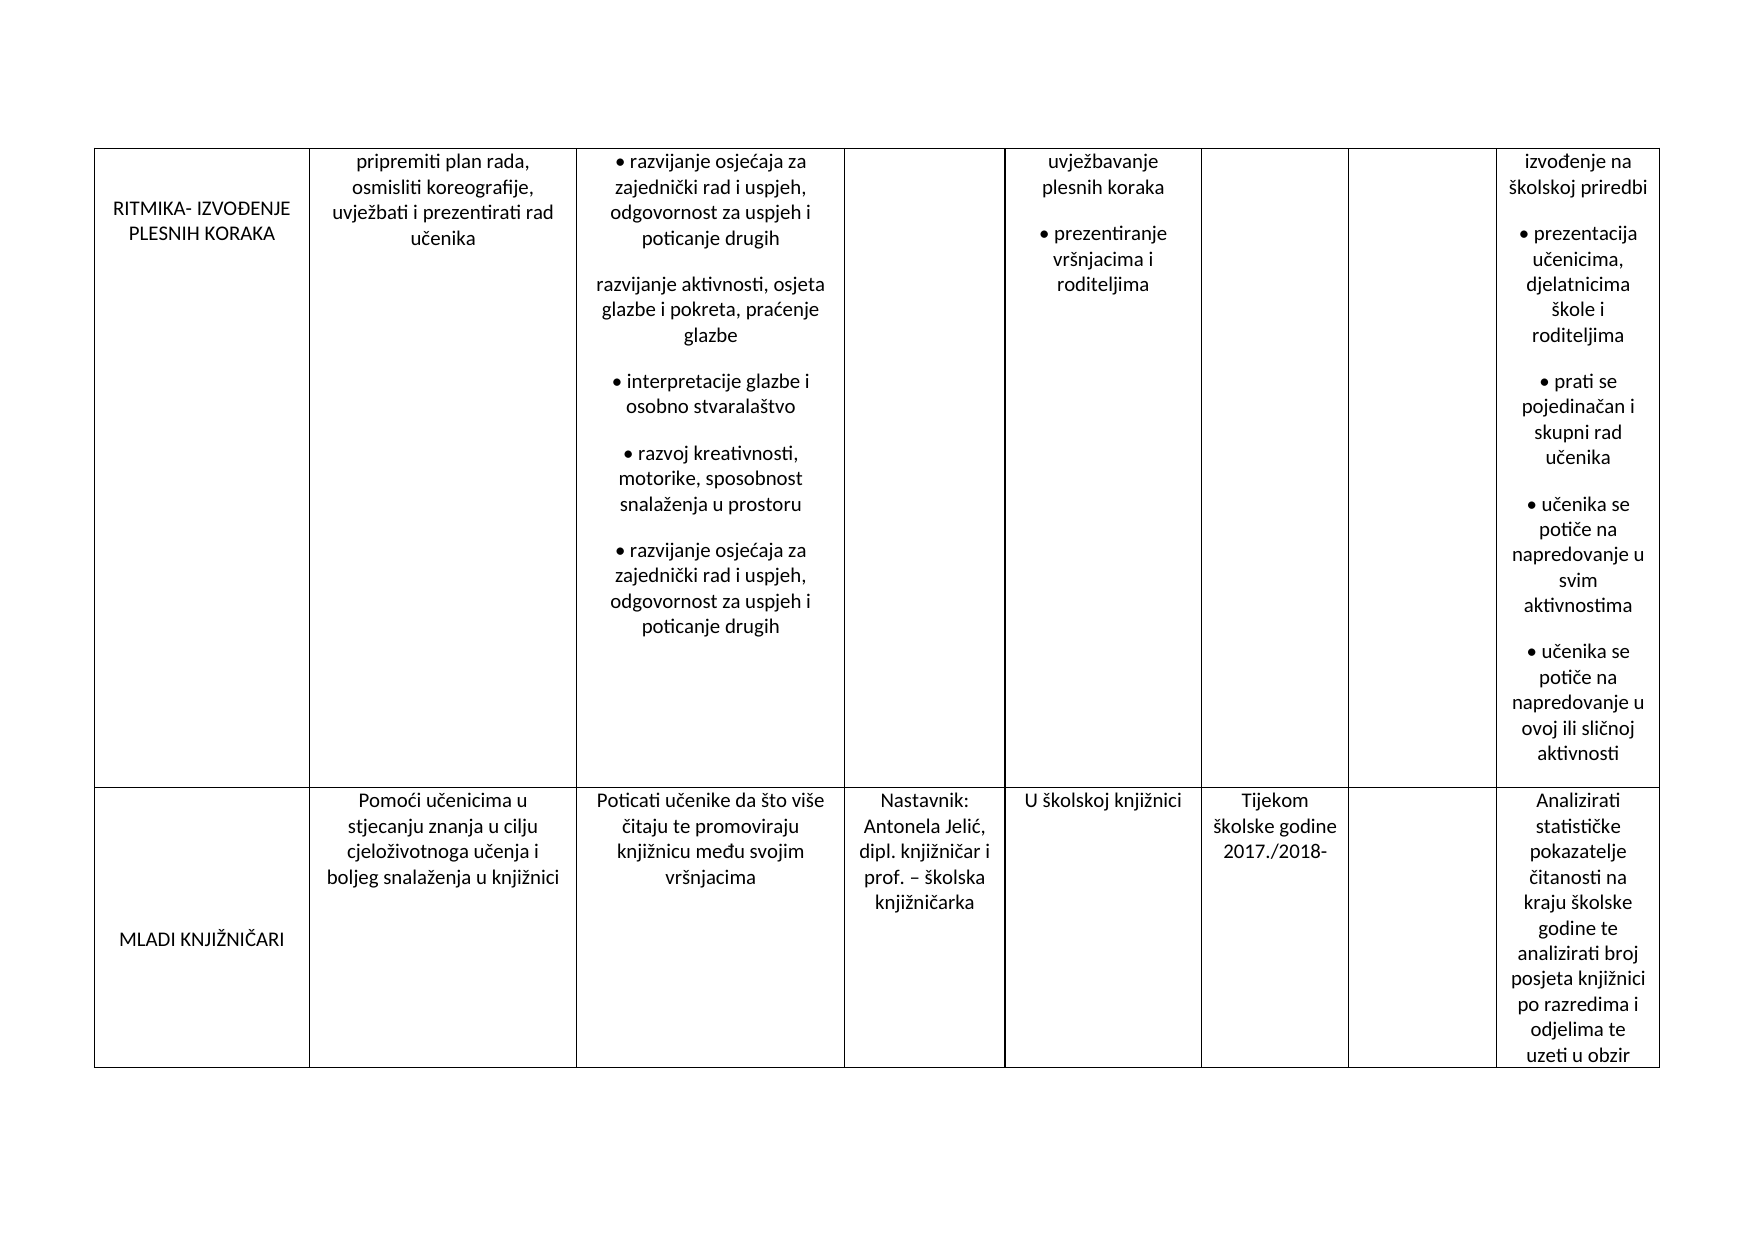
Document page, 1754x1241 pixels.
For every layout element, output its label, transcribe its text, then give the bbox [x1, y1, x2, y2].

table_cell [310, 149, 576, 787]
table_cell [1497, 149, 1659, 787]
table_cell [1006, 788, 1201, 1067]
table_cell [1349, 788, 1496, 1067]
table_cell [577, 788, 844, 1067]
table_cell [1006, 149, 1201, 787]
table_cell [1497, 788, 1659, 1067]
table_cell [1202, 149, 1348, 787]
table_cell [95, 149, 309, 787]
table_cell MLADI KNJIŽNIČARI [95, 788, 309, 1067]
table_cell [577, 149, 844, 787]
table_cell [310, 788, 576, 1067]
table_cell [1349, 149, 1496, 787]
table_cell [845, 788, 1004, 1067]
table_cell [1202, 788, 1348, 1067]
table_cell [845, 149, 1004, 787]
